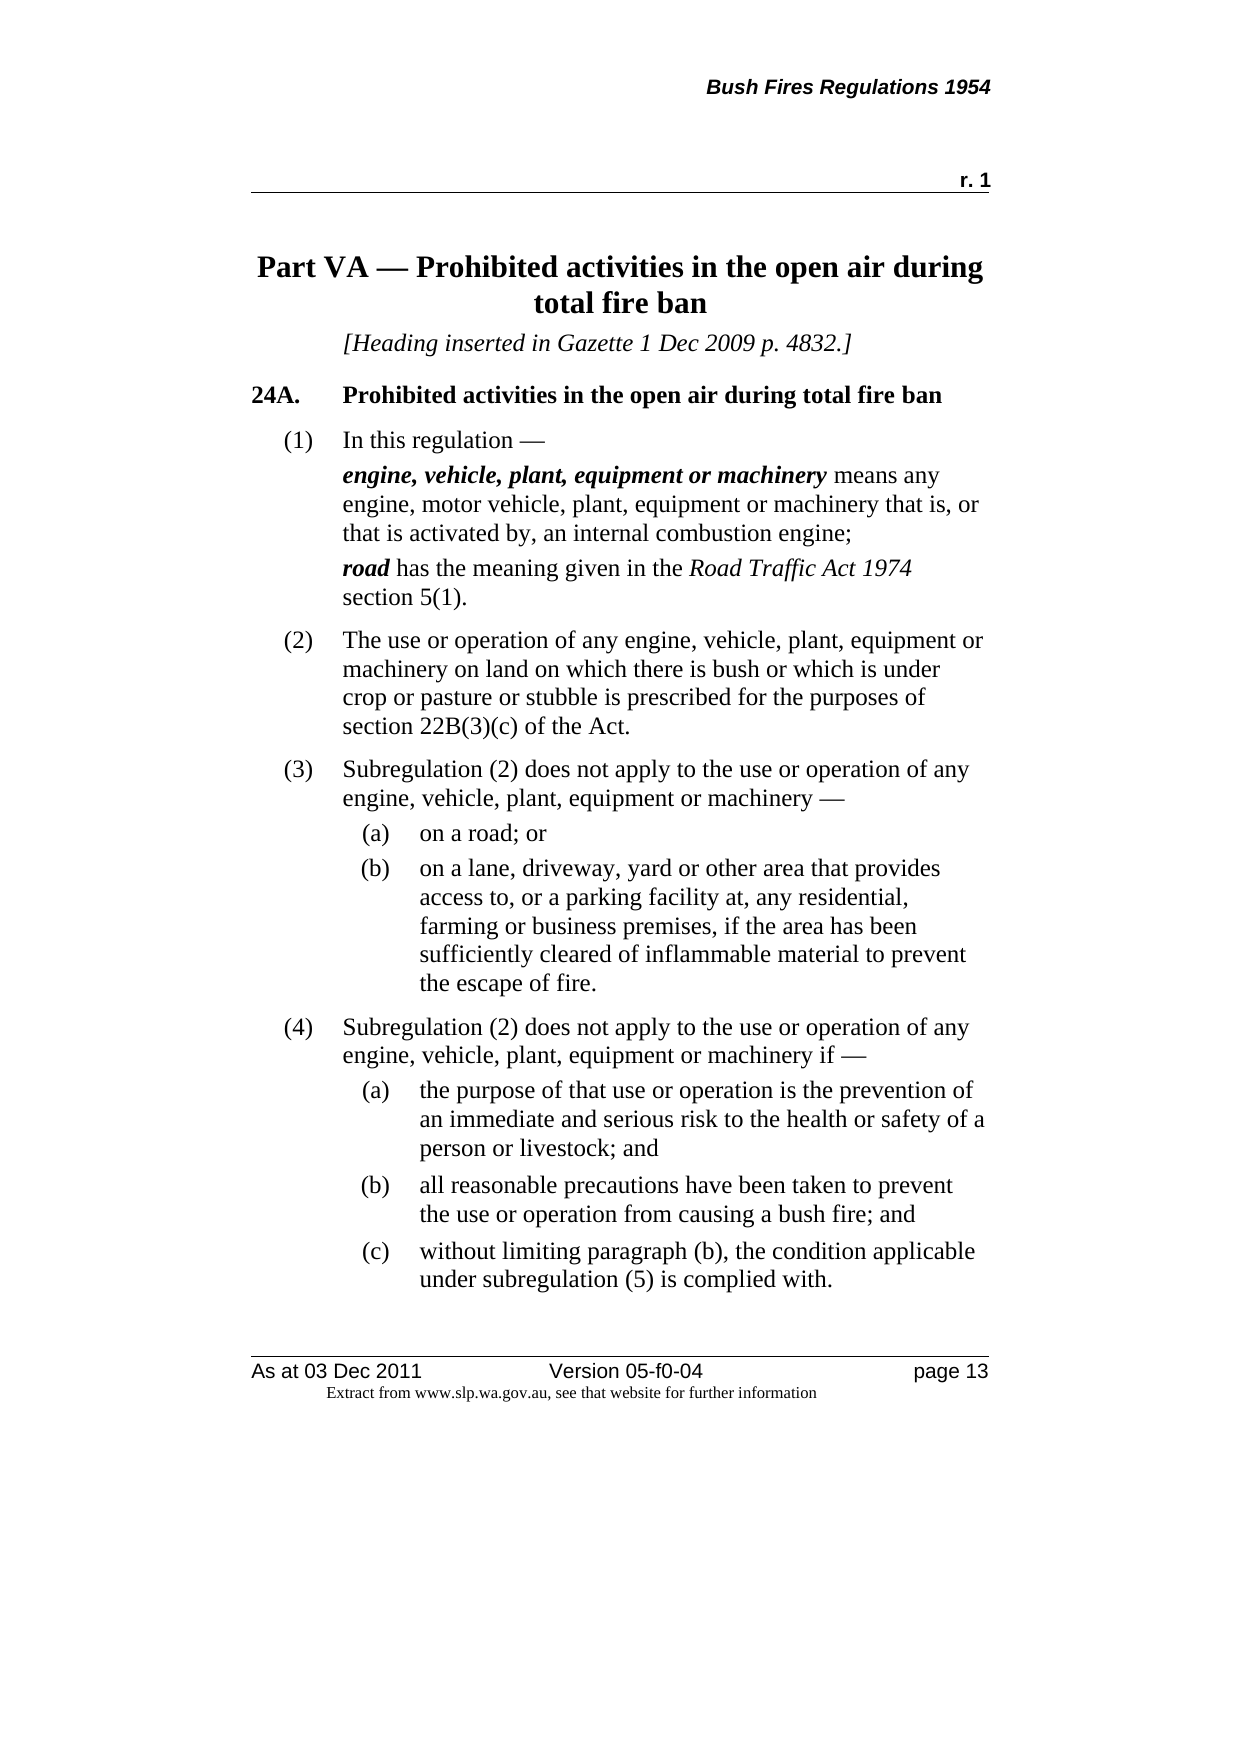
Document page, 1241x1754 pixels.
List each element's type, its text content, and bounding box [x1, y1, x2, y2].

subtitle [Heading inserted in Gazette 1 Dec 2009 p. 4832.] [251, 328, 989, 357]
text (3) Subregulation (2) does not apply to the use or operation of any engine, vehicle, plant, equipment or machinery — [251, 754, 989, 812]
text (2) The use or operation of any engine, vehicle, plant, equipment or machinery on land on which there is bush or which is under crop or pasture or stubble is prescribed for the purposes of section 22B(3)(c) of the Act. [251, 625, 989, 740]
text (a) the purpose of that use or operation is the prevention of an immediate and serious risk to the health or safety of a person or livestock; and [251, 1075, 989, 1162]
text (4) Subregulation (2) does not apply to the use or operation of any engine, vehicle, plant, equipment or machinery if — [251, 1012, 989, 1069]
text (1) In this regulation — [251, 425, 989, 454]
text road has the meaning given in the Road Traffic Act 1974 section 5(1). [251, 553, 989, 610]
text engine, vehicle, plant, equipment or machinery means any engine, motor vehicle, plant, equipment or machinery that is, or that is activated by, an internal combustion engine; [251, 460, 989, 547]
text (a) on a road; or [251, 818, 989, 847]
subtitle 24A. Prohibited activities in the open air during total fire ban [251, 380, 989, 409]
subtitle — Prohibited activities in the open air during total fire ban [251, 248, 989, 320]
text (b) on a lane, driveway, yard or other area that provides access to, or a parking facility at, any residential, farming or business premises, if the area has been sufficiently cleared of inflammable material to prevent the escape of fire. [251, 853, 989, 997]
text (c) without limiting paragraph (b), the condition applicable under subregulation (5) is complied with. [251, 1236, 989, 1293]
text (b) all reasonable precautions have been taken to prevent the use or operation from causing a bush fire; and [251, 1170, 989, 1227]
